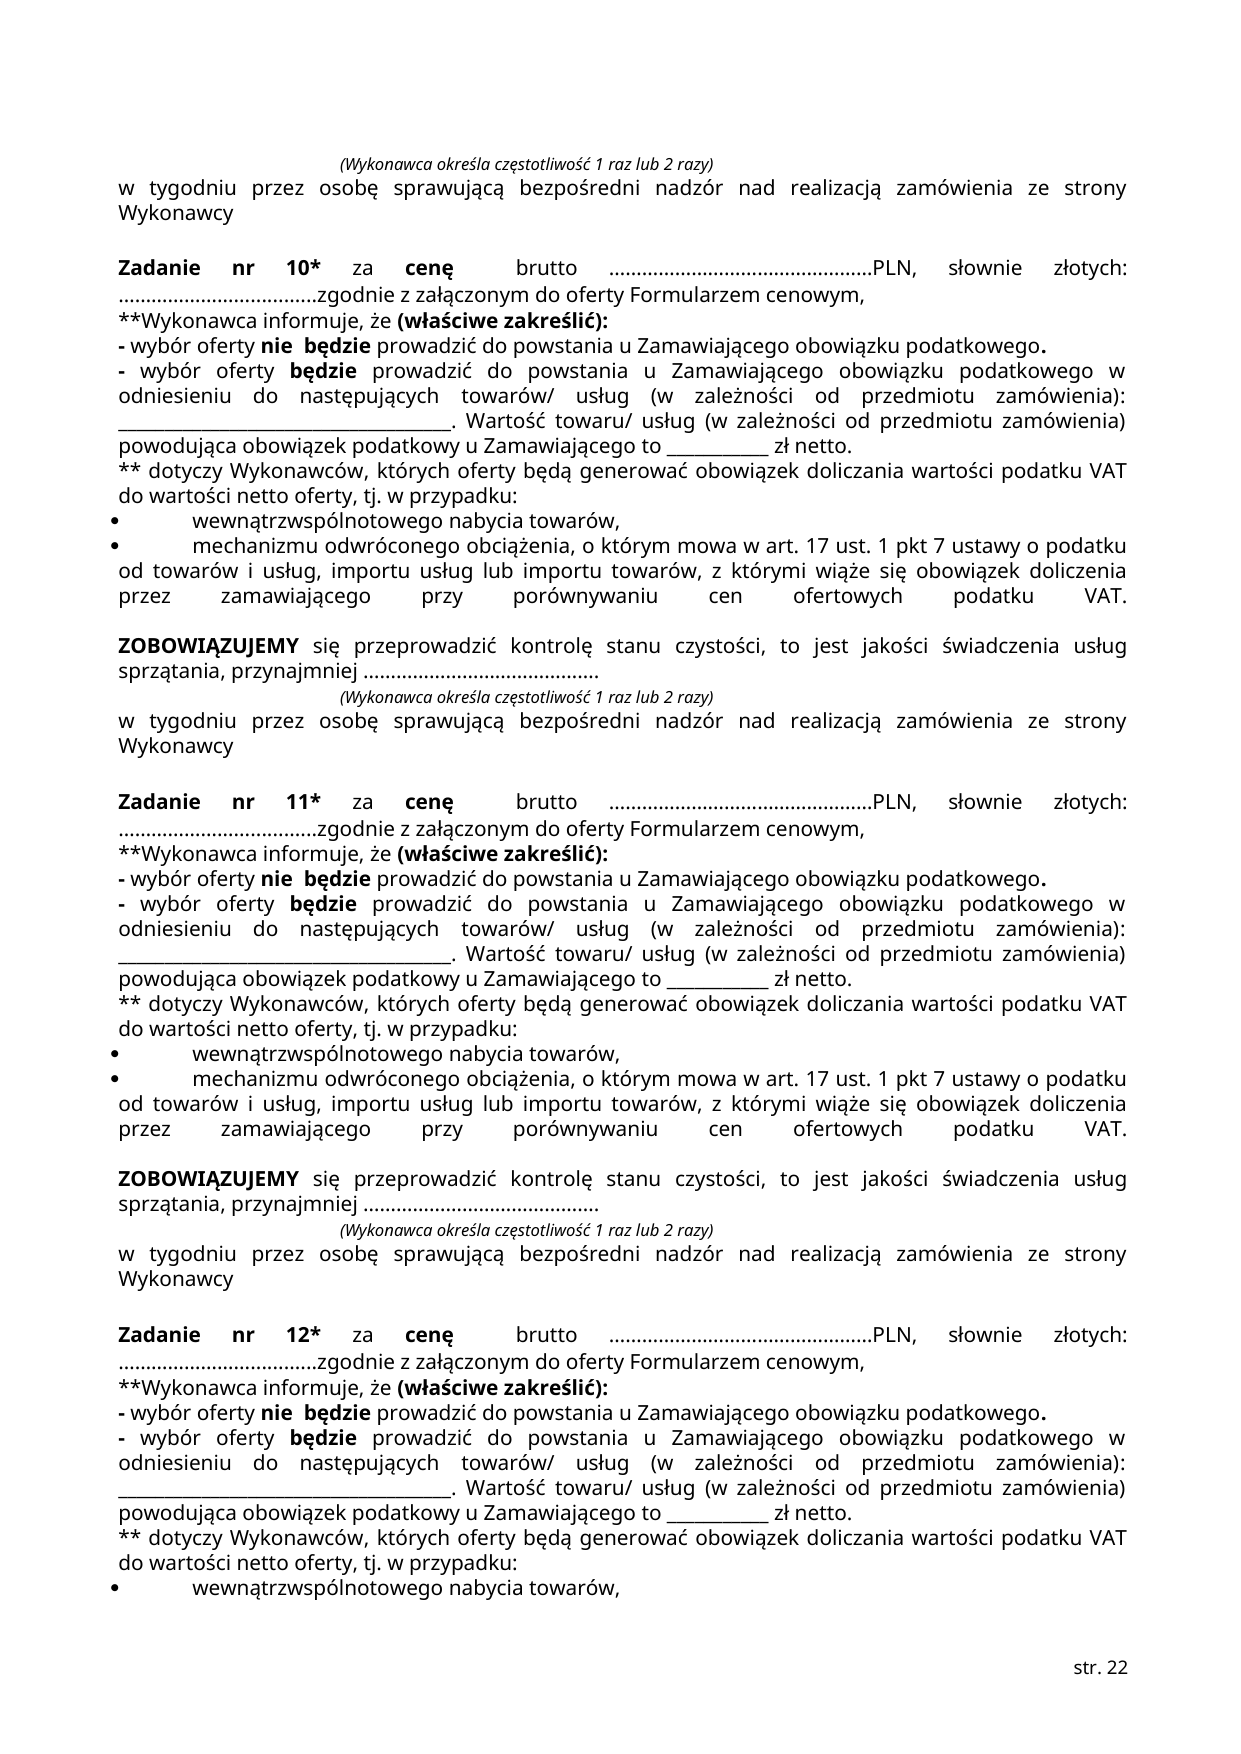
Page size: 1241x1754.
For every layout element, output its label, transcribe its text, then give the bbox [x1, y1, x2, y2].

text ZOBOWIĄZUJEMY się przeprowadzić kontrolę stanu czystości, to jest jakości świadczenia usług sprzątania, przynajmniej ……………………………………. [118, 633, 1128, 683]
text - wybór oferty nie będzie prowadzić do powstania u Zamawiającego obowiązku podatkowego. [118, 333, 1126, 358]
text Zadanie nr 10* za cenę brutto …………………………………………PLN, słownie złotych:…………………...............zgodnie z załączonym do oferty Formularzem cenowym, [118, 254, 1128, 308]
list wewnątrzwspólnotowego nabycia towarów, [111, 1575, 1128, 1600]
list wewnątrzwspólnotowego nabycia towarów, [111, 1042, 1128, 1067]
text Zadanie nr 11* za cenę brutto …………………………………………PLN, słownie złotych:…………………...............zgodnie z załączonym do oferty Formularzem cenowym, [118, 787, 1128, 842]
text w tygodniu przez osobę sprawującą bezpośredni nadzór nad realizacją zamówienia ze strony Wykonawcy [118, 175, 1128, 225]
text ZOBOWIĄZUJEMY się przeprowadzić kontrolę stanu czystości, to jest jakości świadczenia usług sprzątania, przynajmniej ……………………………………. [118, 1167, 1128, 1217]
text Zadanie nr 12* za cenę brutto …………………………………………PLN, słownie złotych:…………………...............zgodnie z załączonym do oferty Formularzem cenowym, [118, 1321, 1128, 1375]
text (Wykonawca określa częstotliwość 1 raz lub 2 razy) [118, 150, 1128, 175]
list wewnątrzwspólnotowego nabycia towarów, [111, 508, 1128, 533]
list mechanizmu odwróconego obciążenia, o którym mowa w art. 17 ust. 1 pkt 7 ustawy o podatku od towarów i usług, importu usług lub importu towarów, z którymi wiąże się obowiązek doliczenia przez zamawiającego przy porównywaniu cen ofertowych podatku VAT. [111, 1067, 1128, 1167]
text ** dotyczy Wykonawców, których oferty będą generować obowiązek doliczania wartości podatku VAT do wartości netto oferty, tj. w przypadku: [118, 458, 1128, 508]
text ** dotyczy Wykonawców, których oferty będą generować obowiązek doliczania wartości podatku VAT do wartości netto oferty, tj. w przypadku: [118, 992, 1128, 1042]
text (Wykonawca określa częstotliwość 1 raz lub 2 razy) [118, 683, 1128, 708]
list mechanizmu odwróconego obciążenia, o którym mowa w art. 17 ust. 1 pkt 7 ustawy o podatku od towarów i usług, importu usług lub importu towarów, z którymi wiąże się obowiązek doliczenia przez zamawiającego przy porównywaniu cen ofertowych podatku VAT. [111, 533, 1128, 633]
text **Wykonawca informuje, że (właściwe zakreślić): [118, 1375, 1126, 1400]
text **Wykonawca informuje, że (właściwe zakreślić): [118, 842, 1126, 867]
text ** dotyczy Wykonawców, których oferty będą generować obowiązek doliczania wartości podatku VAT do wartości netto oferty, tj. w przypadku: [118, 1525, 1128, 1575]
text w tygodniu przez osobę sprawującą bezpośredni nadzór nad realizacją zamówienia ze strony Wykonawcy [118, 1242, 1128, 1292]
text **Wykonawca informuje, że (właściwe zakreślić): [118, 308, 1126, 333]
text w tygodniu przez osobę sprawującą bezpośredni nadzór nad realizacją zamówienia ze strony Wykonawcy [118, 708, 1128, 758]
text - wybór oferty nie będzie prowadzić do powstania u Zamawiającego obowiązku podatkowego. [118, 1400, 1126, 1425]
text (Wykonawca określa częstotliwość 1 raz lub 2 razy) [118, 1217, 1128, 1242]
text - wybór oferty nie będzie prowadzić do powstania u Zamawiającego obowiązku podatkowego. [118, 867, 1126, 892]
